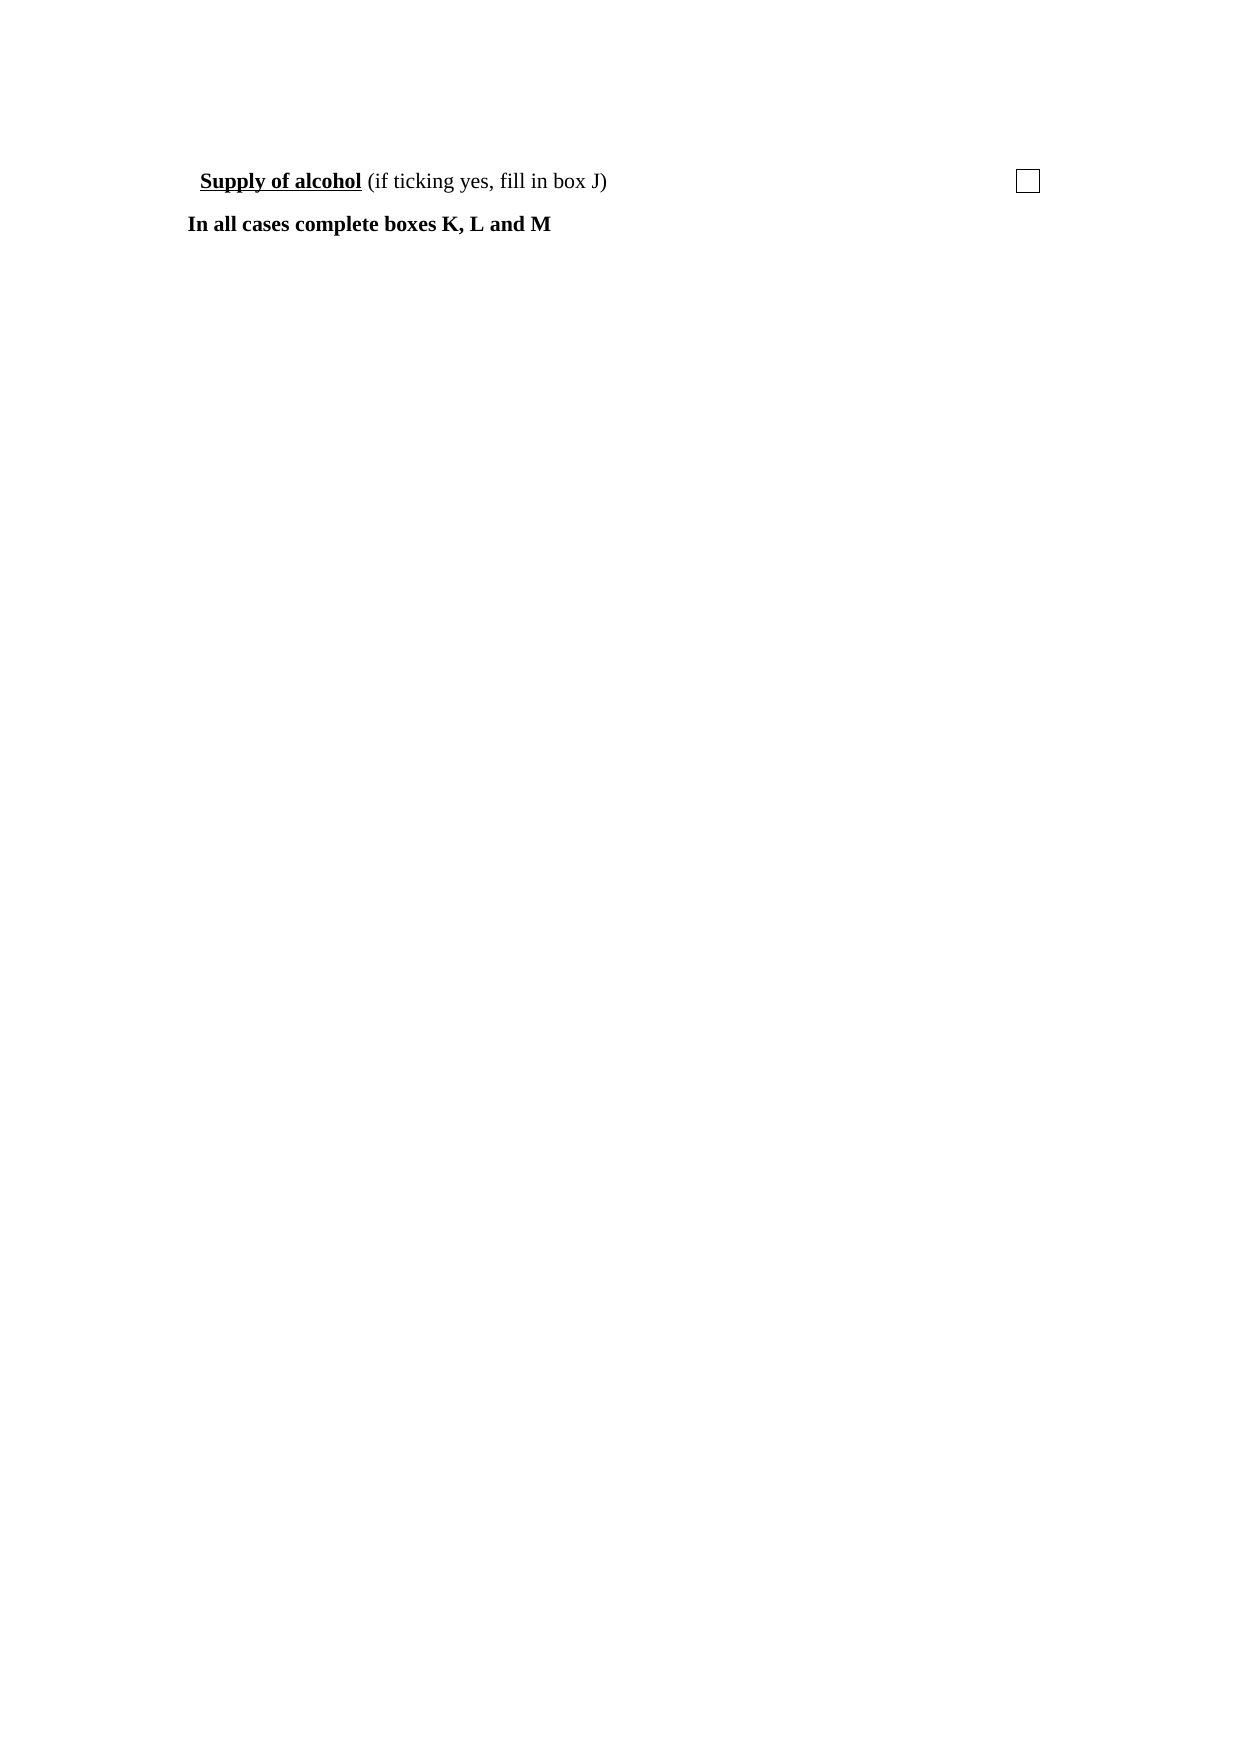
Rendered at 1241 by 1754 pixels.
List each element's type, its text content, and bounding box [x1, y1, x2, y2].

table_cell Supply of alcohol (if ticking yes, fill in box J) [189, 151, 1003, 210]
text In all cases complete boxes K, L and MA [187, 211, 1053, 236]
table_cell [1004, 151, 1053, 210]
